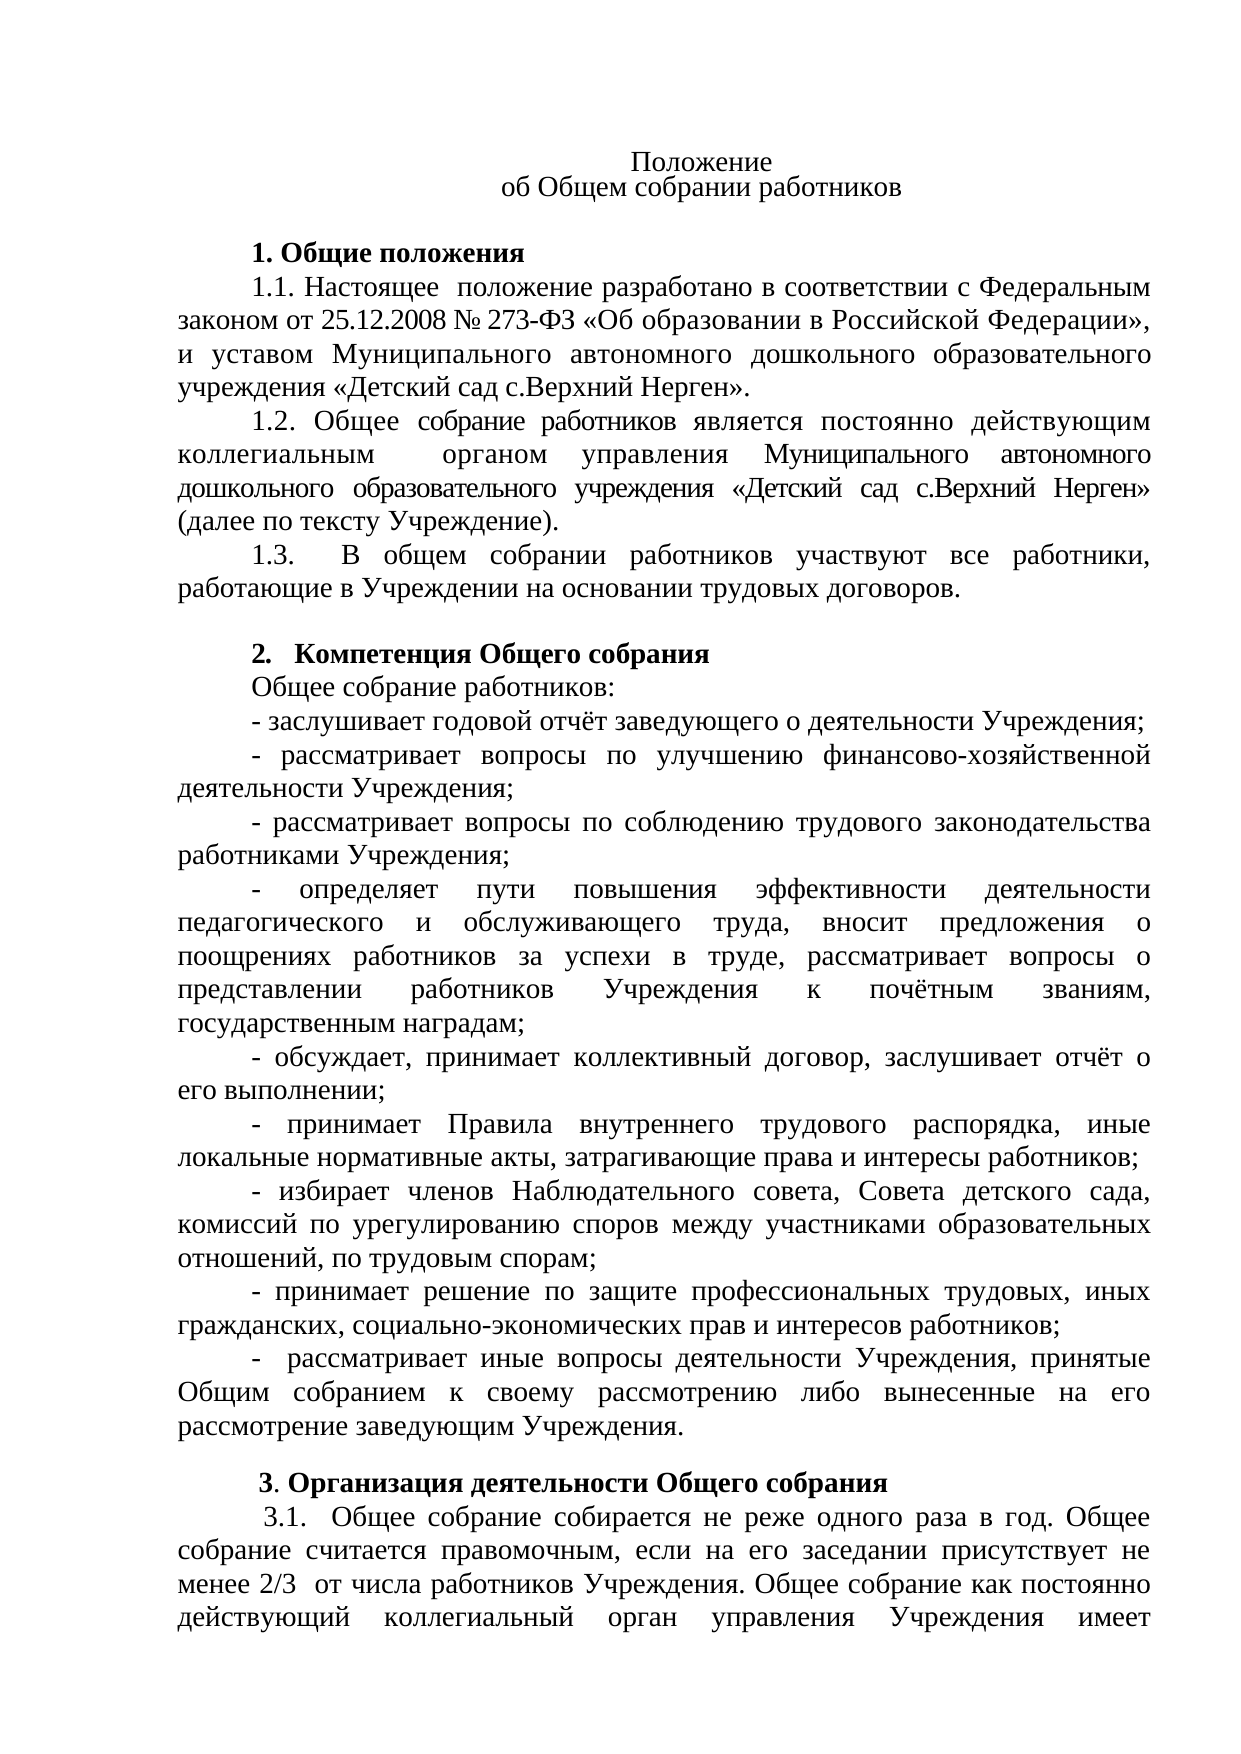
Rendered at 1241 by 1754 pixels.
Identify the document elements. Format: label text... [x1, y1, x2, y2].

text - заслушивает годовой отчёт заведующего о деятельности Учреждения; [177, 703, 1152, 737]
text - рассматривает иные вопросы деятельности Учреждения, принятые Общим собранием к своему рассмотрению либо вынесенные на его рассмотрение заведующим Учреждения. [177, 1341, 1152, 1441]
text 1. Общие положения [177, 235, 1152, 269]
text - рассматривает вопросы по улучшению финансово-хозяйственной деятельности Учреждения; [177, 737, 1152, 804]
text 1.3. В общем собрании работников участвуют все работники, работающие в Учреждении на основании трудовых договоров. [177, 537, 1152, 604]
text 2. Компетенция Общего собрания [177, 637, 1152, 670]
text - избирает членов Наблюдательного совета, Совета детского сада, комиссий по урегулированию споров между участниками образовательных отношений, по трудовым спорам; [177, 1173, 1152, 1273]
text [177, 1499, 1152, 1633]
text - определяет пути повышения эффективности деятельности педагогического и обслуживающего труда, вносит предложения о поощрениях работников за успехи в труде, рассматривает вопросы о представлении работников Учреждения к почётным званиям, государственным наградам; [177, 871, 1152, 1039]
text - принимает решение по защите профессиональных трудовых, иных гражданских, социально-экономических прав и интересов работников; [177, 1273, 1152, 1341]
text - обсуждает, принимает коллективный договор, заслушивает отчёт о его выполнении; [177, 1039, 1152, 1106]
text 3. Организация деятельности Общего собрания [177, 1465, 1152, 1499]
text - рассматривает вопросы по соблюдению трудового законодательства работниками Учреждения; [177, 804, 1152, 871]
text 1.1. Настоящее положение разработано в соответствии с Федеральным законом от 25.12.2008 № 273-ФЗ «Об образовании в Российской Федерации», и уставом Муниципального автономного дошкольного образовательного учреждения «Детский сад с.Верхний Нерген». [177, 269, 1152, 403]
text Общее собрание работников: [177, 670, 1152, 703]
text - принимает Правила внутреннего трудового распорядка, иные локальные нормативные акты, затрагивающие права и интересы работников; [177, 1106, 1152, 1173]
text 1.2. Общее собрание работников является постоянно действующим коллегиальным органом управления Муниципального автономного дошкольного образовательного учреждения «Детский сад с.Верхний Нерген» (далее по тексту Учреждение). [177, 403, 1152, 537]
text об Общем собрании работников [177, 177, 1152, 202]
text Положение [177, 152, 1152, 177]
